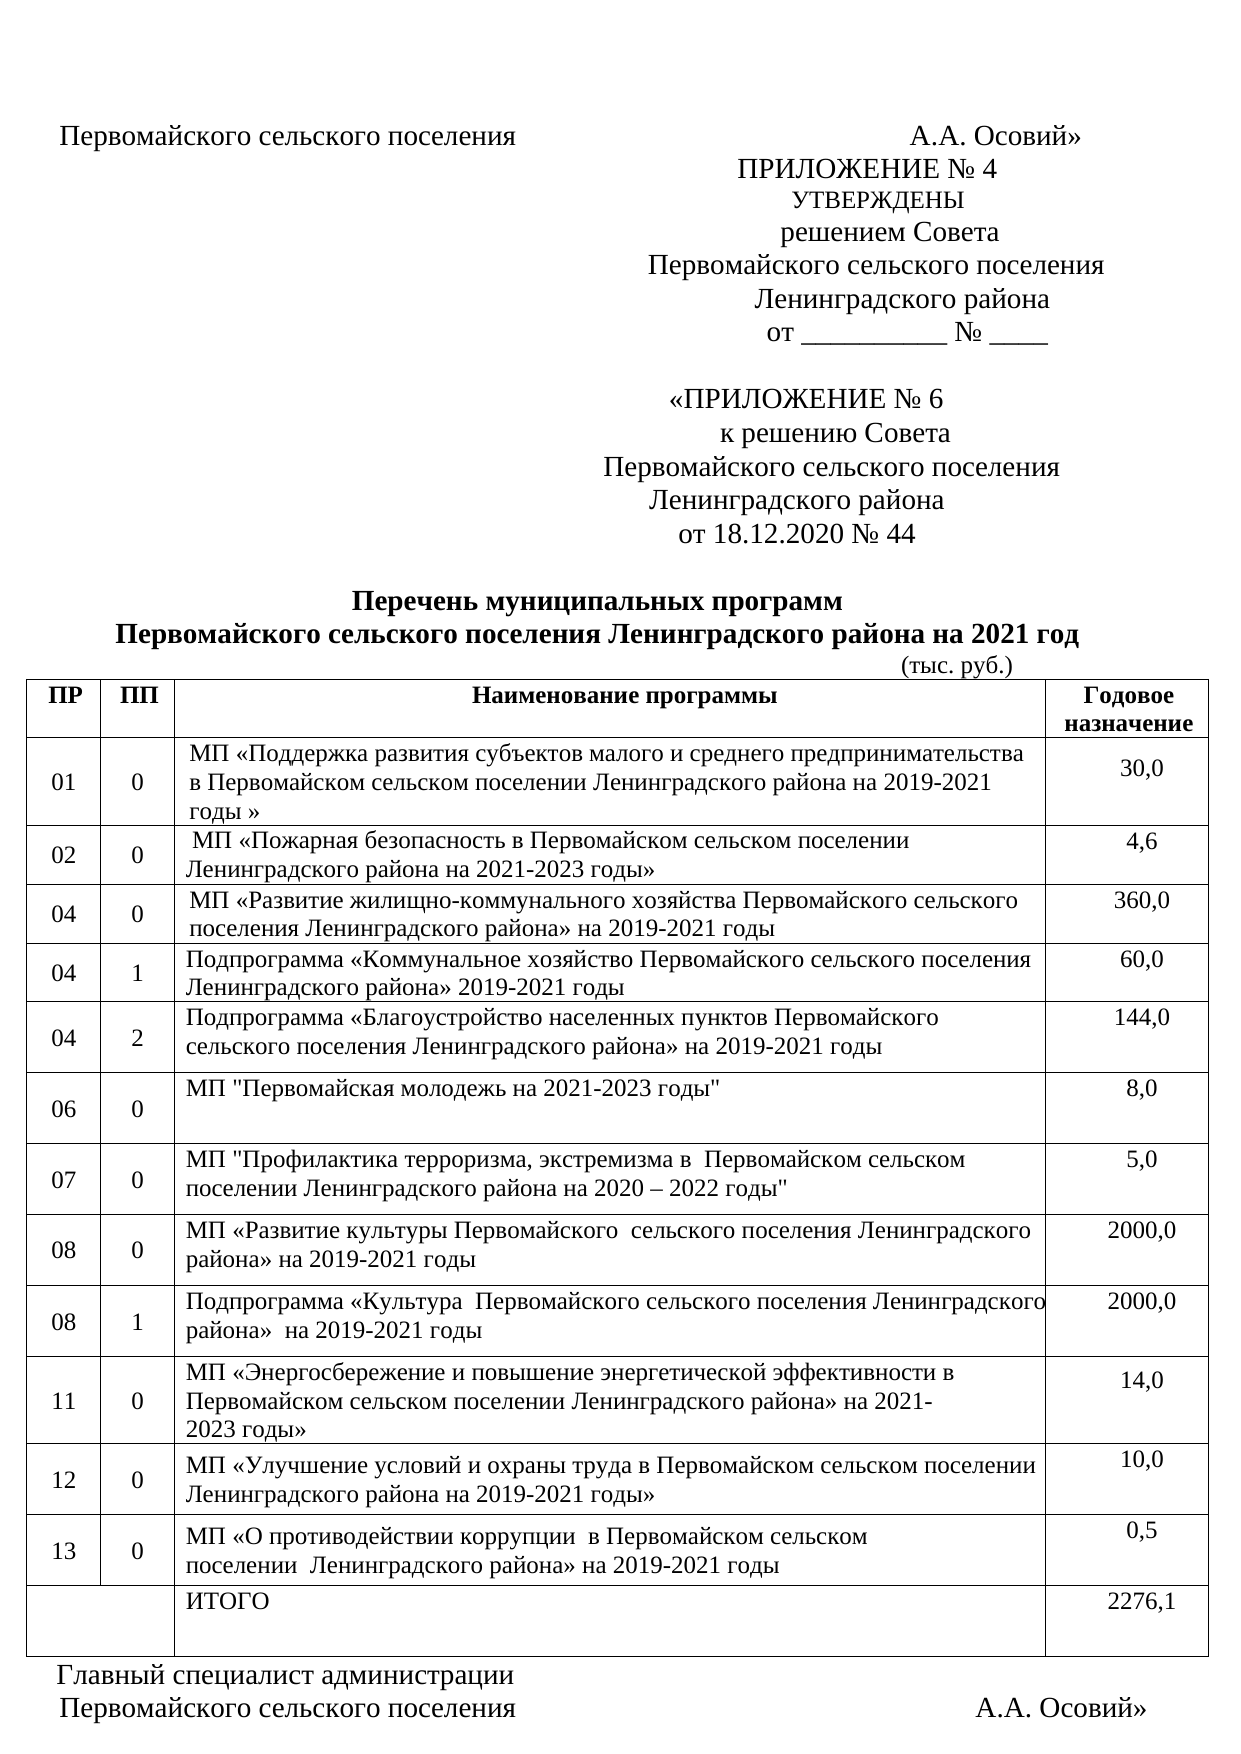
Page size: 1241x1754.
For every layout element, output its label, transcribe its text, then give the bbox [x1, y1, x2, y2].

text ПРИЛОЖЕНИЕ № 4 [56, 152, 1109, 185]
table_cell МП «Энергосбережение и повышение энергетической эффективности в Первомайском сельском поселении Ленинградского района» на 2021- 2023 годы» [175, 1357, 1045, 1443]
table_cell 2 [101, 1002, 174, 1072]
table_cell 04 [27, 885, 100, 943]
table_cell 10,0 [1046, 1444, 1208, 1514]
table_cell 0 [101, 1515, 174, 1585]
table_cell Подпрограмма «Коммунальное хозяйство Первомайского сельского поселения Ленинградского района» 2019-2021 годы [175, 944, 1045, 1001]
table_cell ИТОГО [175, 1586, 1045, 1656]
table_cell МП «Поддержка развития субъектов малого и среднего предпринимательства в Первомайском сельском поселении Ленинградского района на 2019-2021 годы » [175, 738, 1045, 824]
table_cell МП «Развитие жилищно-коммунального хозяйства Первомайского сельского поселения Ленинградского района» на 2019-2021 годы [175, 885, 1045, 943]
table_cell [27, 1586, 174, 1656]
table_cell МП «Пожарная безопасность в Первомайском сельском поселении Ленинградского района на 2021-2023 годы» [175, 826, 1045, 884]
table_cell 0 [101, 826, 174, 884]
table_cell 60,0 [1046, 944, 1208, 1001]
table_cell 0 [101, 1215, 174, 1285]
text Первомайского сельского поселения [56, 247, 1109, 281]
table_cell 07 [27, 1144, 100, 1214]
table_cell 30,0 [1046, 738, 1208, 824]
text Первомайского сельского поселения А.А. Осовий» [0, 118, 1109, 152]
text Ленинградского района [481, 482, 1109, 516]
table_cell 8,0 [1046, 1073, 1208, 1143]
table_cell Подпрограмма «Благоустройство населенных пунктов Первомайского сельского поселения Ленинградского района» на 2019-2021 годы [175, 1002, 1045, 1072]
table_cell 5,0 [1046, 1144, 1208, 1214]
text Первомайского сельского поселения А.А. Осовий» [0, 1691, 1208, 1724]
table_cell 12 [27, 1444, 100, 1514]
table_cell 04 [27, 944, 100, 1001]
text Первомайского сельского поселения Ленинградского района на 2021 год [86, 616, 1109, 650]
table_cell МП «О противодействии коррупции в Первомайском сельском поселении Ленинградского района» на 2019-2021 годы [175, 1515, 1045, 1585]
table_cell МП "Первомайская молодежь на 2021-2023 годы" [175, 1073, 1045, 1143]
table_cell МП «Улучшение условий и охраны труда в Первомайском сельском поселении Ленинградского района на 2019-2021 годы» [175, 1444, 1045, 1514]
text Перечень муниципальных программ [86, 583, 1109, 616]
text (тыс. руб.) [86, 650, 1109, 679]
table_cell МП «Развитие культуры Первомайского сельского поселения Ленинградского района» на 2019-2021 годы [175, 1215, 1045, 1285]
table_cell 0 [101, 1144, 174, 1214]
table_cell 08 [27, 1286, 100, 1356]
table_cell 144,0 [1046, 1002, 1208, 1072]
table_cell Подпрограмма «Культура Первомайского сельского поселения Ленинградского района» на 2019-2021 годы [175, 1286, 1045, 1356]
table_cell 2276,1 [1046, 1586, 1208, 1656]
table_cell 0 [101, 1357, 174, 1443]
table_cell 0 [101, 1073, 174, 1143]
text от __________ № ____ [56, 314, 1109, 348]
text Главный специалист администрации [56, 1657, 1109, 1691]
text Первомайского сельского поселения [481, 449, 1109, 482]
table_cell 02 [27, 826, 100, 884]
table_cell 0,5 [1046, 1515, 1208, 1585]
table_cell 360,0 [1046, 885, 1208, 943]
table_cell 08 [27, 1215, 100, 1285]
table_cell 11 [27, 1357, 100, 1443]
text к решению Совета [481, 415, 1109, 449]
table_cell 04 [27, 1002, 100, 1072]
table_cell 0 [101, 738, 174, 824]
table_cell 0 [101, 1444, 174, 1514]
text Ленинградского района [86, 281, 1109, 314]
table_header Наименование программы [175, 680, 1045, 737]
table_cell 06 [27, 1073, 100, 1143]
table_header ПР [27, 680, 100, 737]
text УТВЕРЖДЕНЫ [56, 185, 1109, 214]
table_cell 13 [27, 1515, 100, 1585]
table_header Годовое назначение [1046, 680, 1208, 737]
table_cell 01 [27, 738, 100, 824]
table_cell 1 [101, 944, 174, 1001]
table_cell МП "Профилактика терроризма, экстремизма в Первомайском сельском поселении Ленинградского района на 2020 – 2022 годы" [175, 1144, 1045, 1214]
table_cell 1 [101, 1286, 174, 1356]
table_cell 2000,0 [1046, 1286, 1208, 1356]
text «ПРИЛОЖЕНИЕ № 6 [481, 382, 1109, 415]
text от 18.12.2020 № 44 [481, 516, 1109, 549]
table_cell 4,6 [1046, 826, 1208, 884]
table_cell 14,0 [1046, 1357, 1208, 1443]
table_header ПП [101, 680, 174, 737]
table_cell 2000,0 [1046, 1215, 1208, 1285]
table_cell 0 [101, 885, 174, 943]
text решением Совета [481, 214, 1109, 247]
